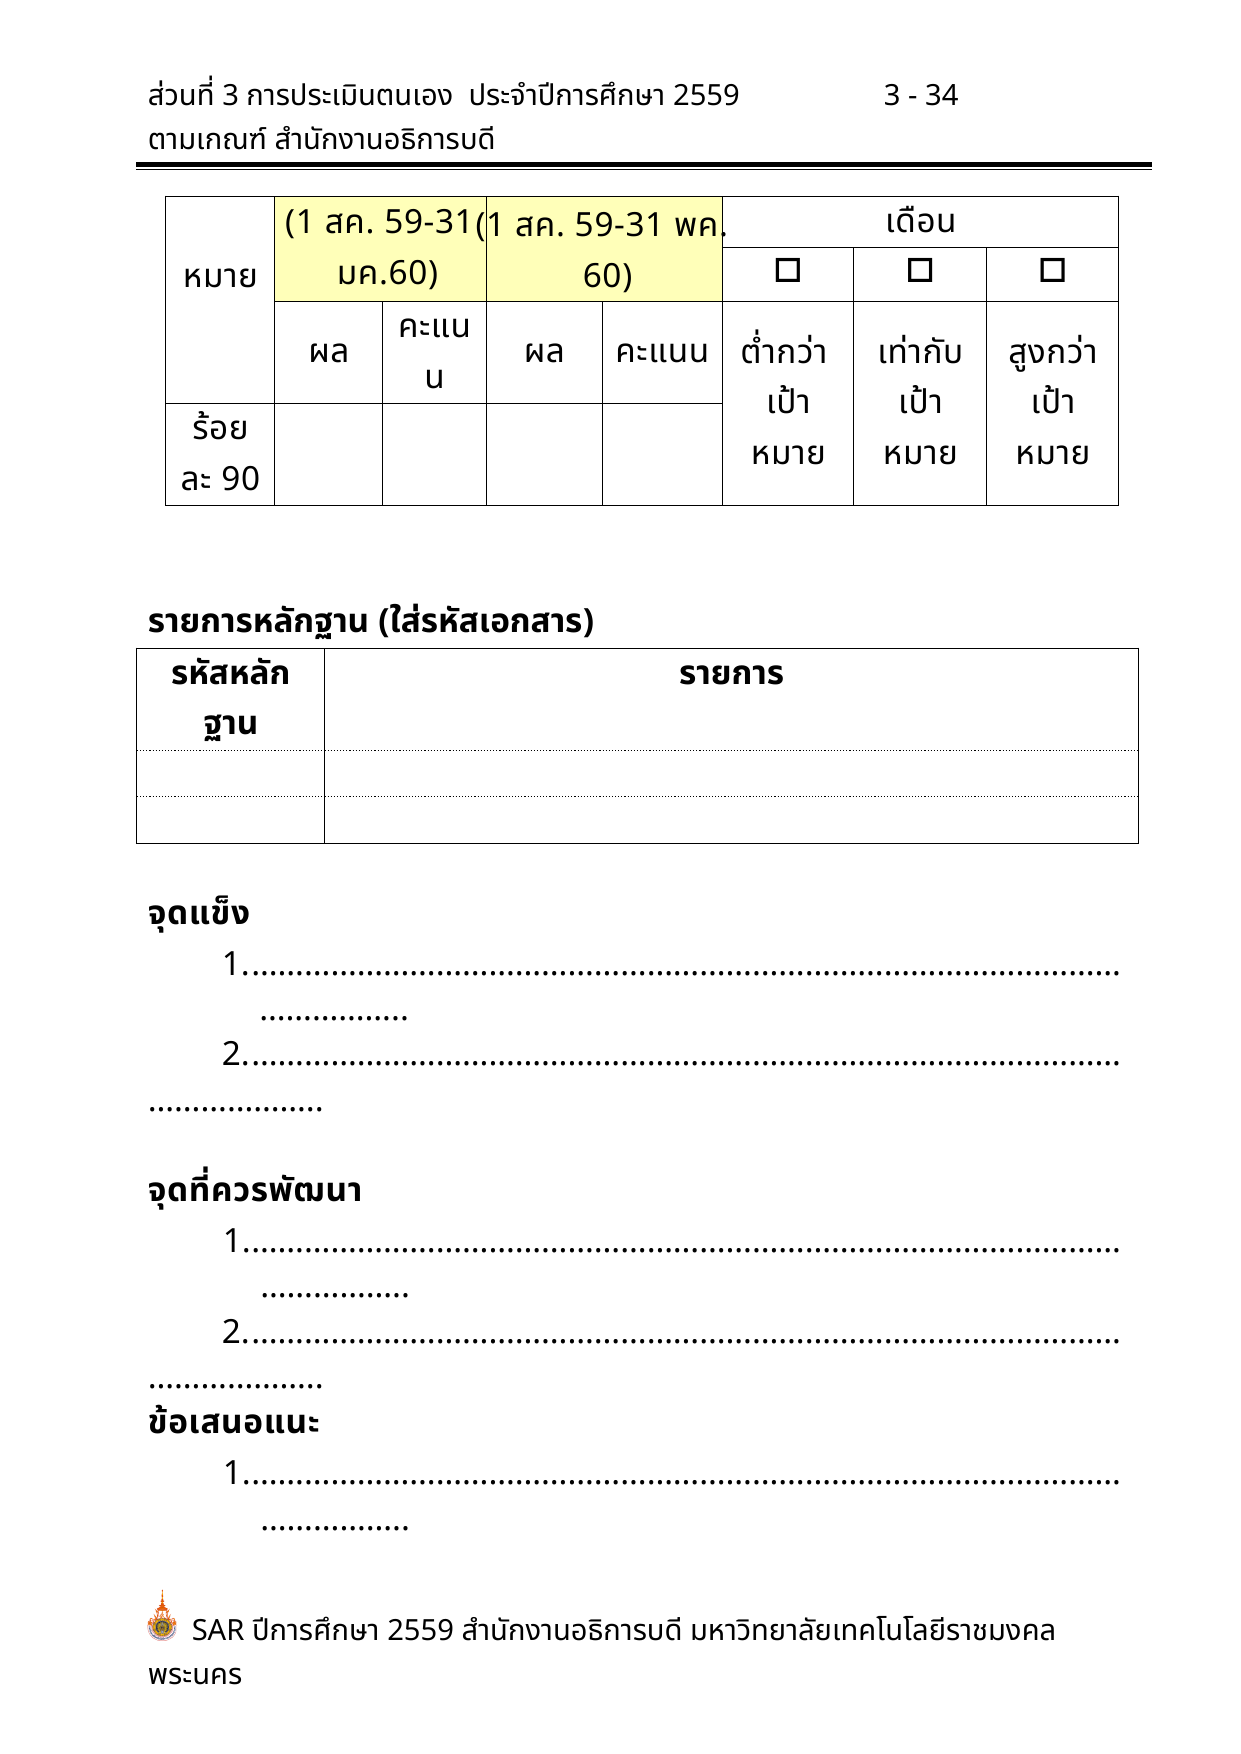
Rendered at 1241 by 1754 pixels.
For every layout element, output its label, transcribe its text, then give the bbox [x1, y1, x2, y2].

table_cell ผล [275, 302, 382, 403]
table_cell [487, 404, 602, 505]
list ……………………………………………………………………………………………………….. [148, 1030, 1137, 1121]
list …………………………………………………………………………………………………….. [223, 1449, 1137, 1540]
text รายการหลักฐาน (ใส่รหัสเอกสาร) [148, 597, 1137, 648]
table_cell [383, 404, 486, 505]
table_header 10 เดือน (1 สค. 59-31 พค. 60) [487, 197, 722, 301]
table_cell ต่ำกว่าเป้าหมาย [723, 302, 853, 505]
list …………………………………………………………………………………………………….. [223, 1217, 1137, 1308]
text จุดแข็ง [148, 889, 1137, 939]
table_cell [987, 248, 1118, 301]
table_cell [137, 750, 324, 796]
table_cell [723, 248, 853, 301]
table_cell คะแนน [603, 302, 722, 403]
table_cell [854, 248, 986, 301]
text ข้อเสนอแนะ [148, 1398, 1137, 1449]
table_cell [325, 796, 1138, 842]
table_header 6 เดือน (1 สค. 59-31 มค.60) [275, 197, 486, 301]
list ……………………………………………………………………………………………………….. [148, 1308, 1137, 1398]
table_header รหัสหลักฐาน [137, 649, 324, 749]
table_cell ร้อยละ 90 [166, 404, 274, 505]
table_cell ผล [487, 302, 602, 403]
list …………………………………………………………………………………………………….. [222, 939, 1137, 1030]
picture [147, 1589, 177, 1641]
table_cell เท่ากับเป้าหมาย [854, 302, 986, 505]
table_cell [603, 404, 722, 505]
table_cell [325, 750, 1138, 796]
text จุดที่ควรพัฒนา [148, 1166, 1137, 1217]
table_header การบรรลุเป้าหมาย 10 เดือน [723, 197, 1118, 247]
table_cell สูงกว่าเป้าหมาย [987, 302, 1118, 505]
table_header รายการ [325, 649, 1138, 749]
table_header ค่าเป้าหมาย [166, 197, 274, 403]
table_cell [137, 796, 324, 842]
table_cell คะแนน [383, 302, 486, 403]
table_cell [275, 404, 382, 505]
